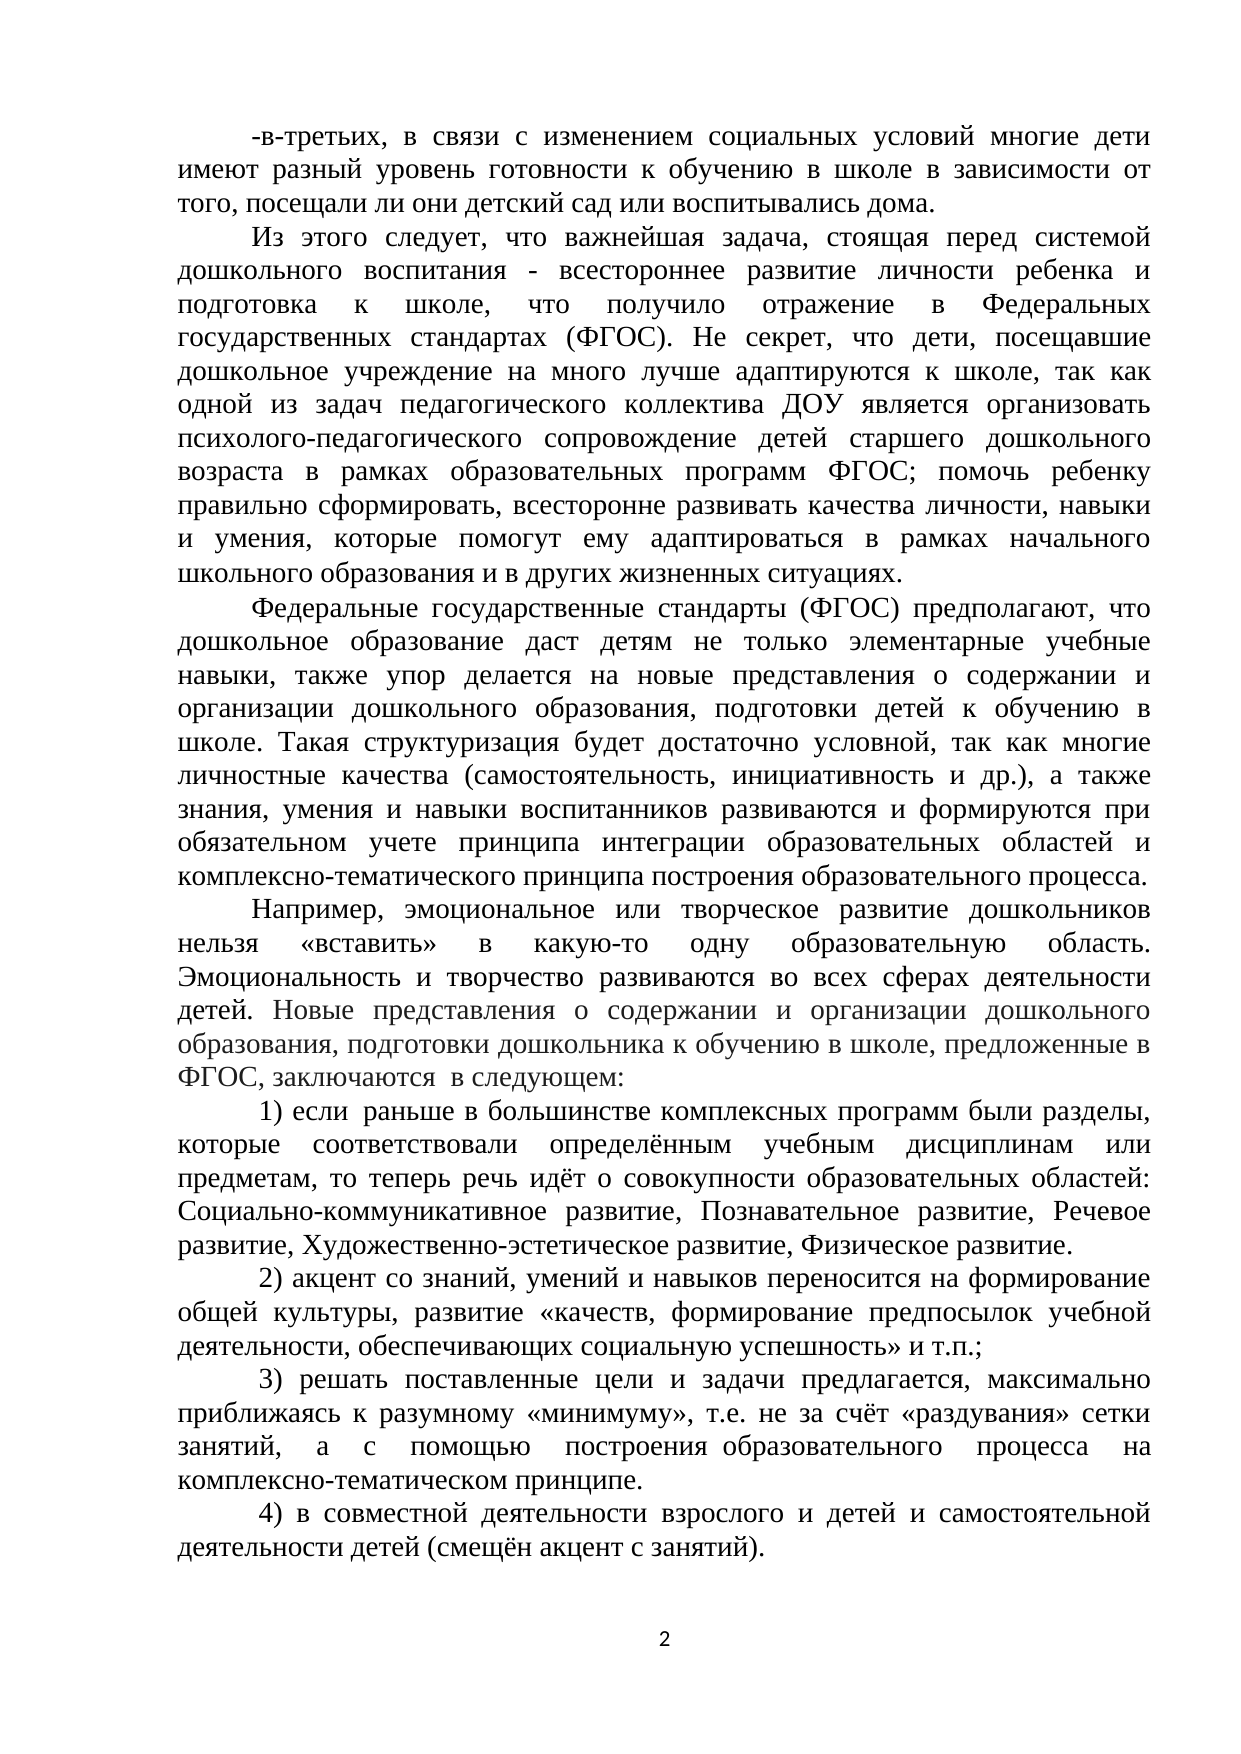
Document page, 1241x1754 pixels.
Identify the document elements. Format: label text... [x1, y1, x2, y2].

text 2) акцент со знаний, умений и навыков переносится на формирование общей культуры, развитие «качеств, формирование предпосылок учебной деятельности, обеспечивающих социальную успешность» и т.п.; [177, 1261, 1152, 1361]
text -в-третьих, в связи с изменением социальных условий многие дети имеют разный уровень готовности к обучению в школе в зависимости от того, посещали ли они детский сад или воспитывались дома. [177, 118, 1152, 219]
text Из этого следует, что важнейшая задача, стоящая перед системой дошкольного воспитания - всестороннее развитие личности ребенка и подготовка к школе, что получило отражение в Федеральных государственных стандартах (ФГОС). Не секрет, что дети, посещавшие дошкольное учреждение на много лучше адаптируются к школе, так как одной из задач педагогического коллектива ДОУ является организовать психолого-педагогического сопровождение детей старшего дошкольного возраста в рамках образовательных программ ФГОС; помочь ребенку правильно сформировать, всесторонне развивать качества личности, навыки и умения, которые помогут ему адаптироваться в рамках начального школьного образования и в других жизненных ситуациях. [177, 219, 1152, 590]
text 3) решать поставленные цели и задачи предлагается, максимально приближаясь к разумному «минимуму», т.е. не за счёт «раздувания» сетки занятий, а с помощью построения образовательного процесса на комплексно-тематическом принципе. [177, 1361, 1152, 1495]
text Федеральные государственные стандарты (ФГОС) предполагают, что дошкольное образование даст детям не только элементарные учебные навыки, также упор делается на новые представления о содержании и организации дошкольного образования, подготовки детей к обучению в школе. Такая структуризация будет достаточно условной, так как многие личностные качества (самостоятельность, инициативность и др.), а также знания, умения и навыки воспитанников развиваются и формируются при обязательном учете принципа интеграции образовательных областей и комплексно-тематического принципа построения образовательного процесса. [177, 590, 1152, 892]
text Например, эмоциональное или творческое развитие дошкольников нельзя «вставить» в какую-то одну образовательную область. Эмоциональность и творчество развиваются во всех сферах деятельности детей. Новые представления о содержании и организации дошкольного образования, подготовки дошкольника к обучению в школе, предложенные в ФГОС, заключаются в следующем: [177, 892, 1152, 1093]
text 1) если раньше в большинстве комплексных программ были разделы, которые соответствовали определённым учебным дисциплинам или предметам, то теперь речь идёт о совокупности образовательных областей: Социально-коммуникативное развитие, Познавательное развитие, Речевое развитие, Художественно-эстетическое развитие, Физическое развитие. [177, 1093, 1152, 1261]
text 4) в совместной деятельности взрослого и детей и самостоятельной деятельности детей (смещён акцент с занятий). [177, 1495, 1152, 1562]
